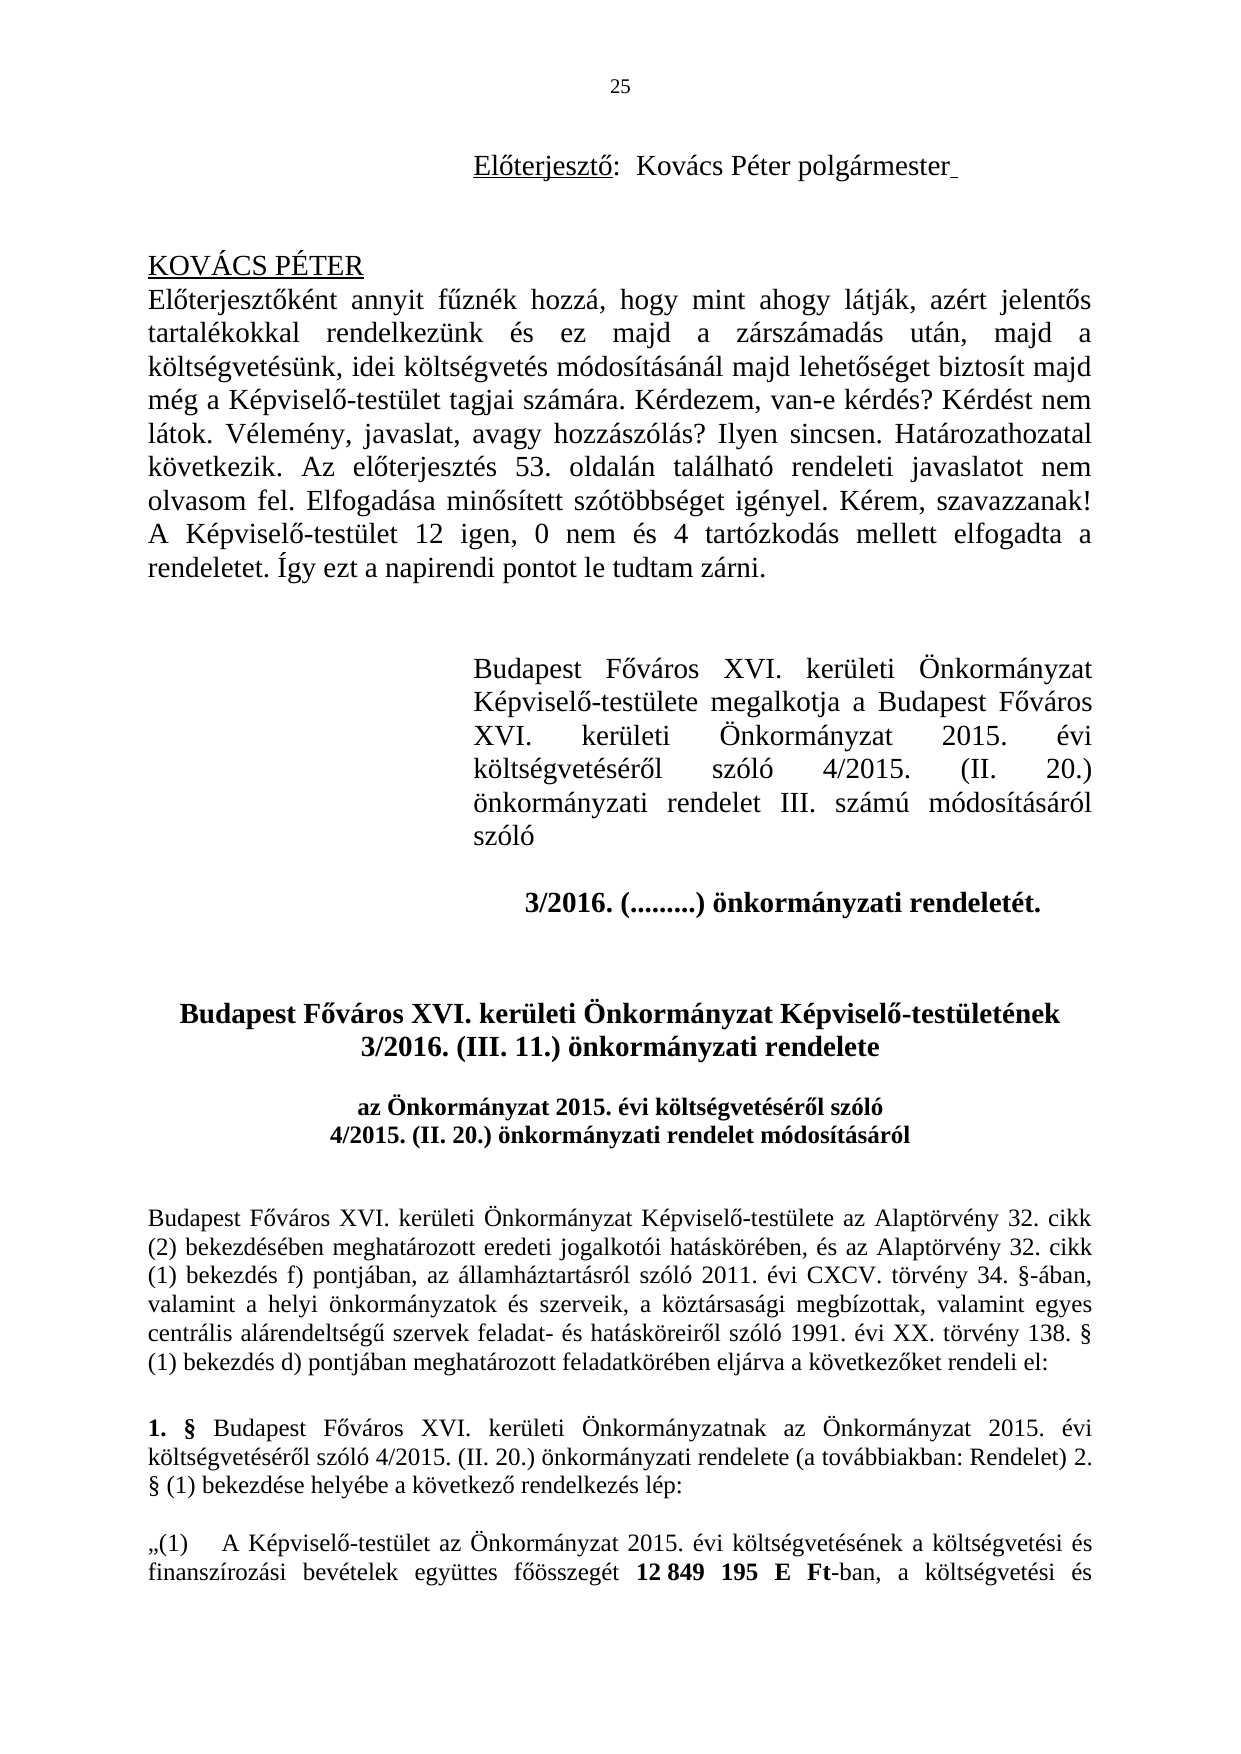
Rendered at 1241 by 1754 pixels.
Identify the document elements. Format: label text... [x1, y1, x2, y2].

text az Önkormányzat 2015. évi költségvetéséről szóló [148, 1092, 1093, 1120]
text 1. § Budapest Főváros XVI. kerületi Önkormányzatnak az Önkormányzat 2015. évi költségvetéséről szóló 4/2015. (II. 20.) önkormányzati rendelete (a továbbiakban: Rendelet) 2. § (1) bekezdése helyébe a következő rendelkezés lép: [148, 1413, 1093, 1499]
text Előterjesztő: Kovács Péter polgármester [473, 148, 1093, 181]
text Budapest Főváros XVI. kerületi Önkormányzat Képviselő-testülete az Alaptörvény 32. cikk (2) bekezdésében meghatározott eredeti jogalkotói hatáskörében, és az Alaptörvény 32. cikk (1) bekezdés f) pontjában, az államháztartásról szóló 2011. évi CXCV. törvény 34. §-ában, valamint a helyi önkormányzatok és szerveik, a köztársasági megbízottak, valamint egyes centrális alárendeltségű szervek feladat- és hatásköreiről szóló 1991. évi XX. törvény 138. § (1) bekezdés d) pontjában meghatározott feladatkörében eljárva a következőket rendeli el: [148, 1203, 1093, 1375]
text 4/2015. (II. 20.) önkormányzati rendelet módosításáról [148, 1120, 1093, 1149]
text 3/2016. (.........) önkormányzati rendeletét. [473, 886, 1093, 919]
text Előterjesztőként annyit fűznék hozzá, hogy mint ahogy látják, azért jelentős tartalékokkal rendelkezünk és ez majd a zárszámadás után, majd a költségvetésünk, idei költségvetés módosításánál majd lehetőséget biztosít majd még a Képviselő-testület tagjai számára. Kérdezem, van-e kérdés? Kérdést nem látok. Vélemény, javaslat, avagy hozzászólás? Ilyen sincsen. Határozathozatal következik. Az előterjesztés 53. oldalán található rendeleti javaslatot nem olvasom fel. Elfogadása minősített szótöbbséget igényel. Kérem, szavazzanak! A Képviselő-testület 12 igen, 0 nem és 4 tartózkodás mellett elfogadta a rendeletet. Így ezt a napirendi pontot le tudtam zárni. [148, 282, 1093, 584]
text Budapest Főváros XVI. kerületi Önkormányzat Képviselő-testületének [148, 996, 1093, 1029]
text Budapest Főváros XVI. kerületi Önkormányzat Képviselő-testülete megalkotja a Budapest Főváros XVI. kerületi Önkormányzat 2015. évi költségvetéséről szóló 4/2015. (II. 20.) önkormányzati rendelet III. számú módosításáról szóló [473, 651, 1093, 852]
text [148, 1528, 1093, 1585]
text KOVÁCS PÉTER [148, 248, 1093, 282]
text 3/2016. (III. 11.) önkormányzati rendelete [148, 1029, 1093, 1063]
